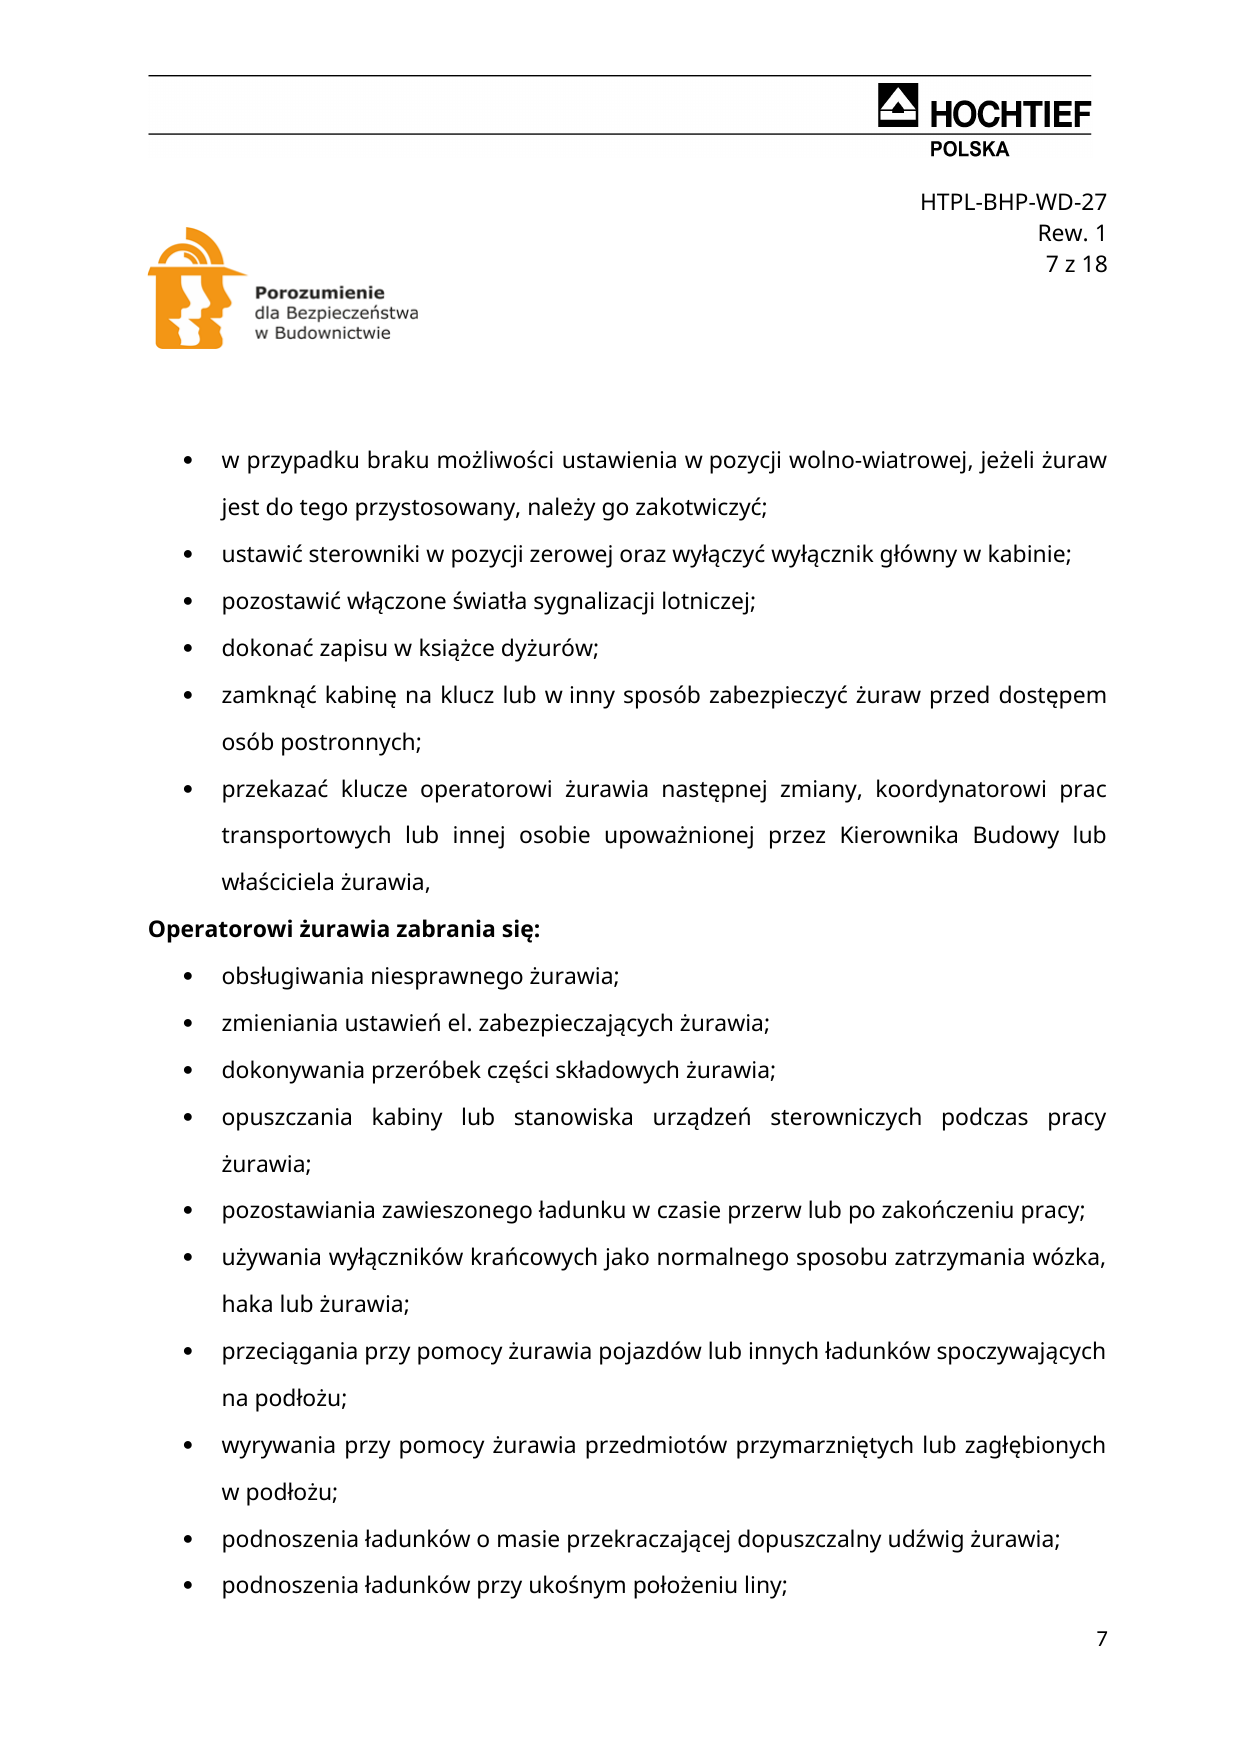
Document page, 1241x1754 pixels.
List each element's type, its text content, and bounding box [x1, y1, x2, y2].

list wyrywania przy pomocy żurawia przedmiotów przymarzniętych lub zagłębionych w podłożu; [184, 1429, 1107, 1507]
list w przypadku braku możliwości ustawienia w pozycji wolno-wiatrowej, jeżeli żuraw jest do tego przystosowany, należy go zakotwiczyć; [184, 444, 1107, 523]
picture [147, 227, 418, 349]
list pozostawić włączone światła sygnalizacji lotniczej; [184, 585, 1107, 616]
list obsługiwania niesprawnego żurawia; [184, 960, 1107, 991]
list podnoszenia ładunków przy ukośnym położeniu liny; [184, 1569, 1107, 1601]
list opuszczania kabiny lub stanowiska urządzeń sterowniczych podczas pracy żurawia; [184, 1101, 1107, 1179]
list ustawić sterowniki w pozycji zerowej oraz wyłączyć wyłącznik główny w kabinie; [184, 538, 1107, 569]
list pozostawiania zawieszonego ładunku w czasie przerw lub po zakończeniu pracy; [184, 1194, 1107, 1226]
list dokonać zapisu w książce dyżurów; [184, 632, 1107, 663]
list zmieniania ustawień el. zabezpieczających żurawia; [184, 1007, 1107, 1038]
text Operatorowi żurawia zabrania się: [148, 913, 1107, 944]
list przekazać klucze operatorowi żurawia następnej zmiany, koordynatorowi prac transportowych lub innej osobie upoważnionej przez Kierownika Budowy lub właściciela żurawia, [184, 773, 1107, 898]
list podnoszenia ładunków o masie przekraczającej dopuszczalny udźwig żurawia; [184, 1523, 1107, 1554]
list zamknąć kabinę na klucz lub w inny sposób zabezpieczyć żuraw przed dostępem osób postronnych; [184, 679, 1107, 757]
list przeciągania przy pomocy żurawia pojazdów lub innych ładunków spoczywających na podłożu; [184, 1335, 1107, 1413]
list dokonywania przeróbek części składowych żurawia; [184, 1054, 1107, 1085]
list używania wyłączników krańcowych jako normalnego sposobu zatrzymania wózka, haka lub żurawia; [184, 1241, 1107, 1319]
